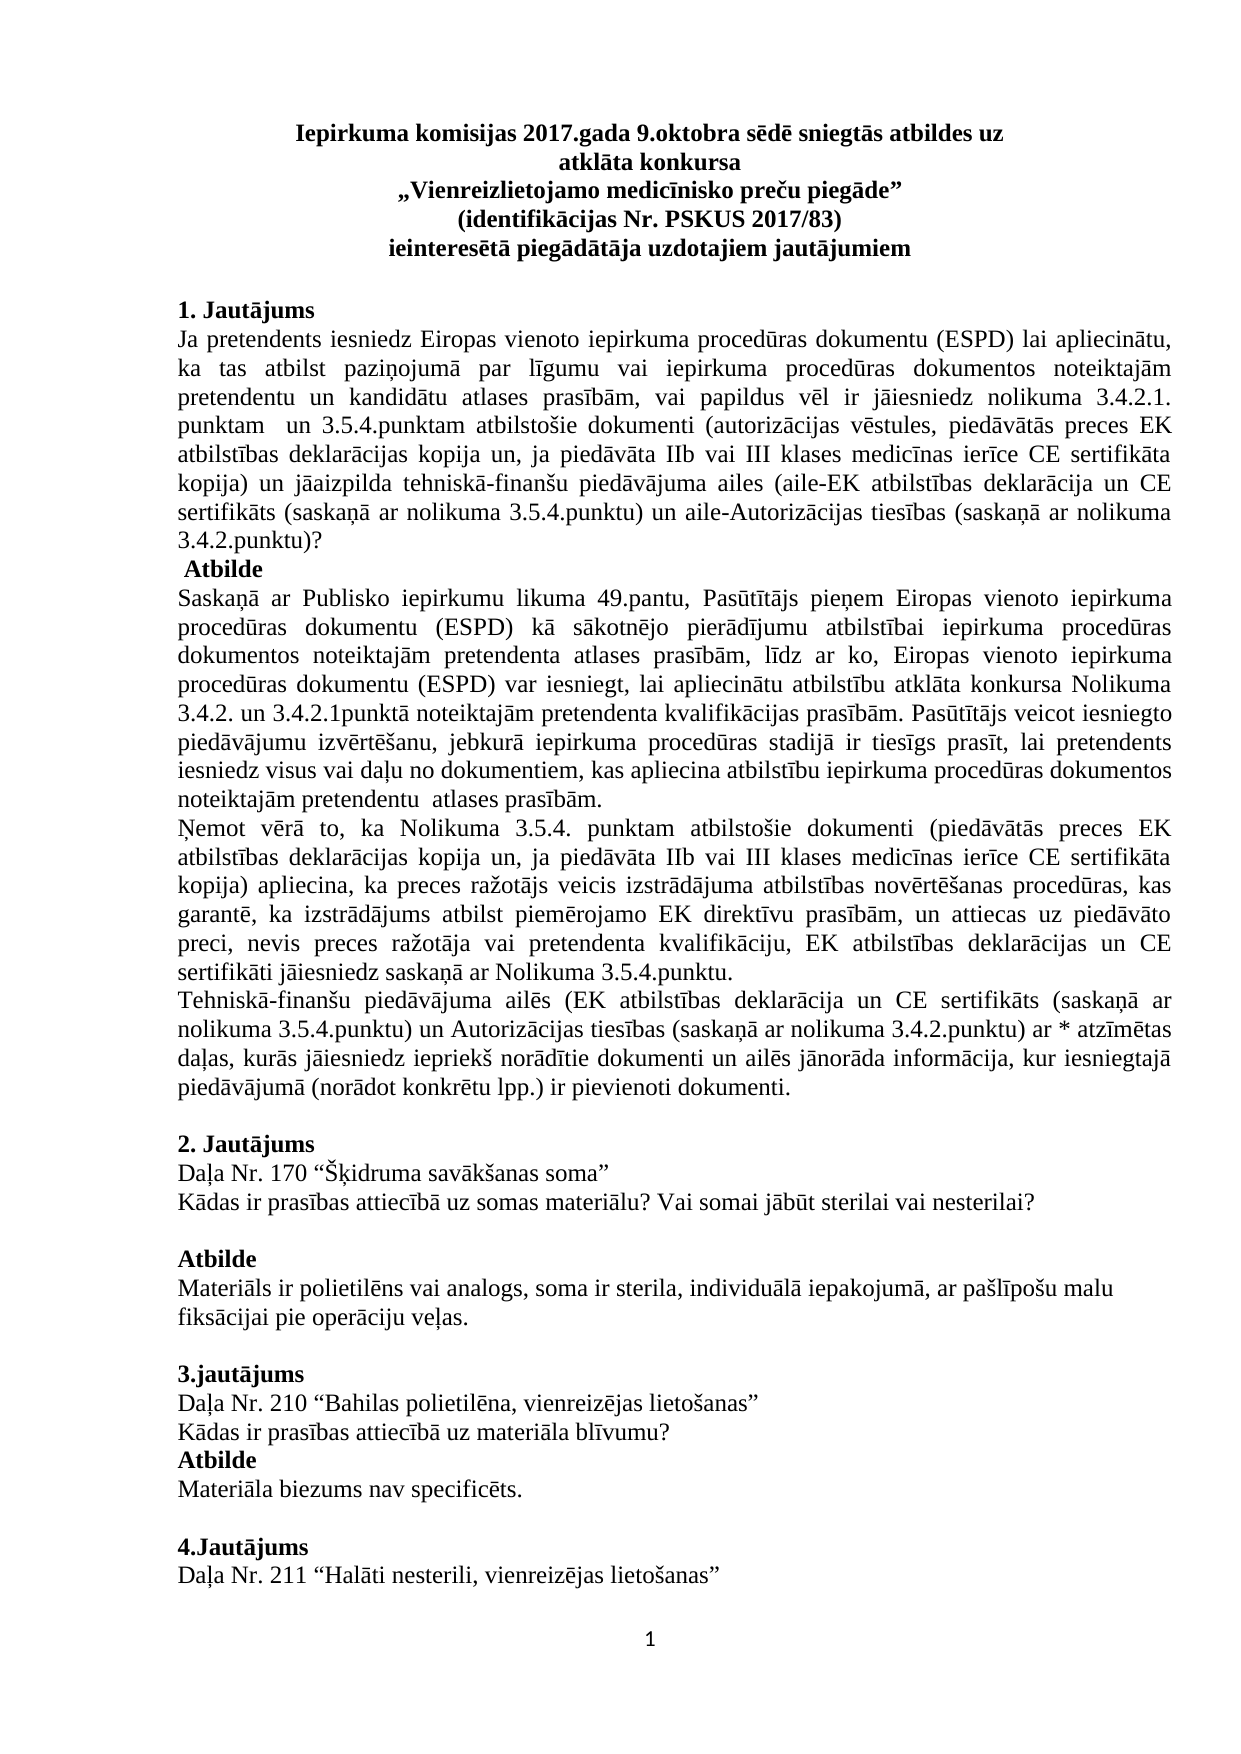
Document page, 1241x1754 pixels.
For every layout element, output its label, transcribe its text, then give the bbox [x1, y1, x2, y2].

text Atbilde [177, 1244, 1122, 1273]
text Saskaņā ar Publisko iepirkumu likuma 49.pantu, Pasūtītājs pieņem Eiropas vienoto iepirkuma procedūras dokumentu (ESPD) kā sākotnējo pierādījumu atbilstībai iepirkuma procedūras dokumentos noteiktajām pretendenta atlases prasībām, līdz ar ko, Eiropas vienoto iepirkuma procedūras dokumentu (ESPD) var iesniegt, lai apliecinātu atbilstību atklāta konkursa Nolikuma 3.4.2. un 3.4.2.1punktā noteiktajām pretendenta kvalifikācijas prasībām. Pasūtītājs veicot iesniegto piedāvājumu izvērtēšanu, jebkurā iepirkuma procedūras stadijā ir tiesīgs prasīt, lai pretendents iesniedz visus vai daļu no dokumentiem, kas apliecina atbilstību iepirkuma procedūras dokumentos noteiktajām pretendentu atlases prasībām. [177, 583, 1172, 813]
text Materiāla biezums nav specificēts. [177, 1474, 1122, 1503]
text Daļa Nr. 211 “Halāti nesterili, vienreizējas lietošanas” [177, 1560, 1122, 1589]
text 4.Jautājums [177, 1532, 1122, 1560]
text Daļa Nr. 170 “Šķidruma savākšanas soma” [177, 1158, 1122, 1187]
text (identifikācijas Nr. PSKUS 2017/83) [177, 204, 1122, 233]
text Tehniskā-finanšu piedāvājuma ailēs (EK atbilstības deklarācija un CE sertifikāts (saskaņā ar nolikuma 3.5.4.punktu) un Autorizācijas tiesības (saskaņā ar nolikuma 3.4.2.punktu) ar * atzīmētas daļas, kurās jāiesniedz iepriekš norādītie dokumenti un ailēs jānorāda informācija, kur iesniegtajā piedāvājumā (norādot konkrētu lpp.) ir pievienoti dokumenti. [177, 985, 1172, 1100]
text Ja pretendents iesniedz Eiropas vienoto iepirkuma procedūras dokumentu (ESPD) lai apliecinātu, ka tas atbilst paziņojumā par līgumu vai iepirkuma procedūras dokumentos noteiktajām pretendentu un kandidātu atlases prasībām, vai papildus vēl ir jāiesniedz nolikuma 3.4.2.1. punktam un 3.5.4.punktam atbilstošie dokumenti (autorizācijas vēstules, piedāvātās preces EK atbilstības deklarācijas kopija un, ja piedāvāta IIb vai III klases medicīnas ierīce CE sertifikāta kopija) un jāaizpilda tehniskā-finanšu piedāvājuma ailes (aile-EK atbilstības deklarācija un CE sertifikāts (saskaņā ar nolikuma 3.5.4.punktu) un aile-Autorizācijas tiesības (saskaņā ar nolikuma 3.4.2.punktu)? [177, 324, 1172, 554]
text 1. Jautājums [177, 295, 1122, 324]
text 3.jautājums [177, 1359, 1122, 1388]
text Atbilde [177, 554, 1122, 583]
text Kādas ir prasības attiecībā uz somas materiālu? Vai somai jābūt sterilai vai nesterilai? [177, 1187, 1122, 1215]
text atklāta konkursa [177, 147, 1122, 176]
text Iepirkuma komisijas 2017.gada 9.oktobra sēdē sniegtās atbildes uz [177, 118, 1122, 147]
text Atbilde [177, 1445, 1122, 1474]
text Ņemot vērā to, ka Nolikuma 3.5.4. punktam atbilstošie dokumenti (piedāvātās preces EK atbilstības deklarācijas kopija un, ja piedāvāta IIb vai III klases medicīnas ierīce CE sertifikāta kopija) apliecina, ka preces ražotājs veicis izstrādājuma atbilstības novērtēšanas procedūras, kas garantē, ka izstrādājums atbilst piemērojamo EK direktīvu prasībām, un attiecas uz piedāvāto preci, nevis preces ražotāja vai pretendenta kvalifikāciju, EK atbilstības deklarācijas un CE sertifikāti jāiesniedz saskaņā ar Nolikuma 3.5.4.punktu. [177, 813, 1172, 985]
text „Vienreizlietojamo medicīnisko preču piegāde” [177, 176, 1122, 204]
text Kādas ir prasības attiecībā uz materiāla blīvumu? [177, 1417, 1122, 1445]
text ieinteresētā piegādātāja uzdotajiem jautājumiem [177, 233, 1122, 262]
text Materiāls ir polietilēns vai analogs, soma ir sterila, individuālā iepakojumā, ar pašlīpošu malu fiksācijai pie operāciju veļas. [177, 1273, 1122, 1330]
text Daļa Nr. 210 “Bahilas polietilēna, vienreizējas lietošanas” [177, 1388, 1122, 1417]
text 2. Jautājums [177, 1129, 1122, 1158]
